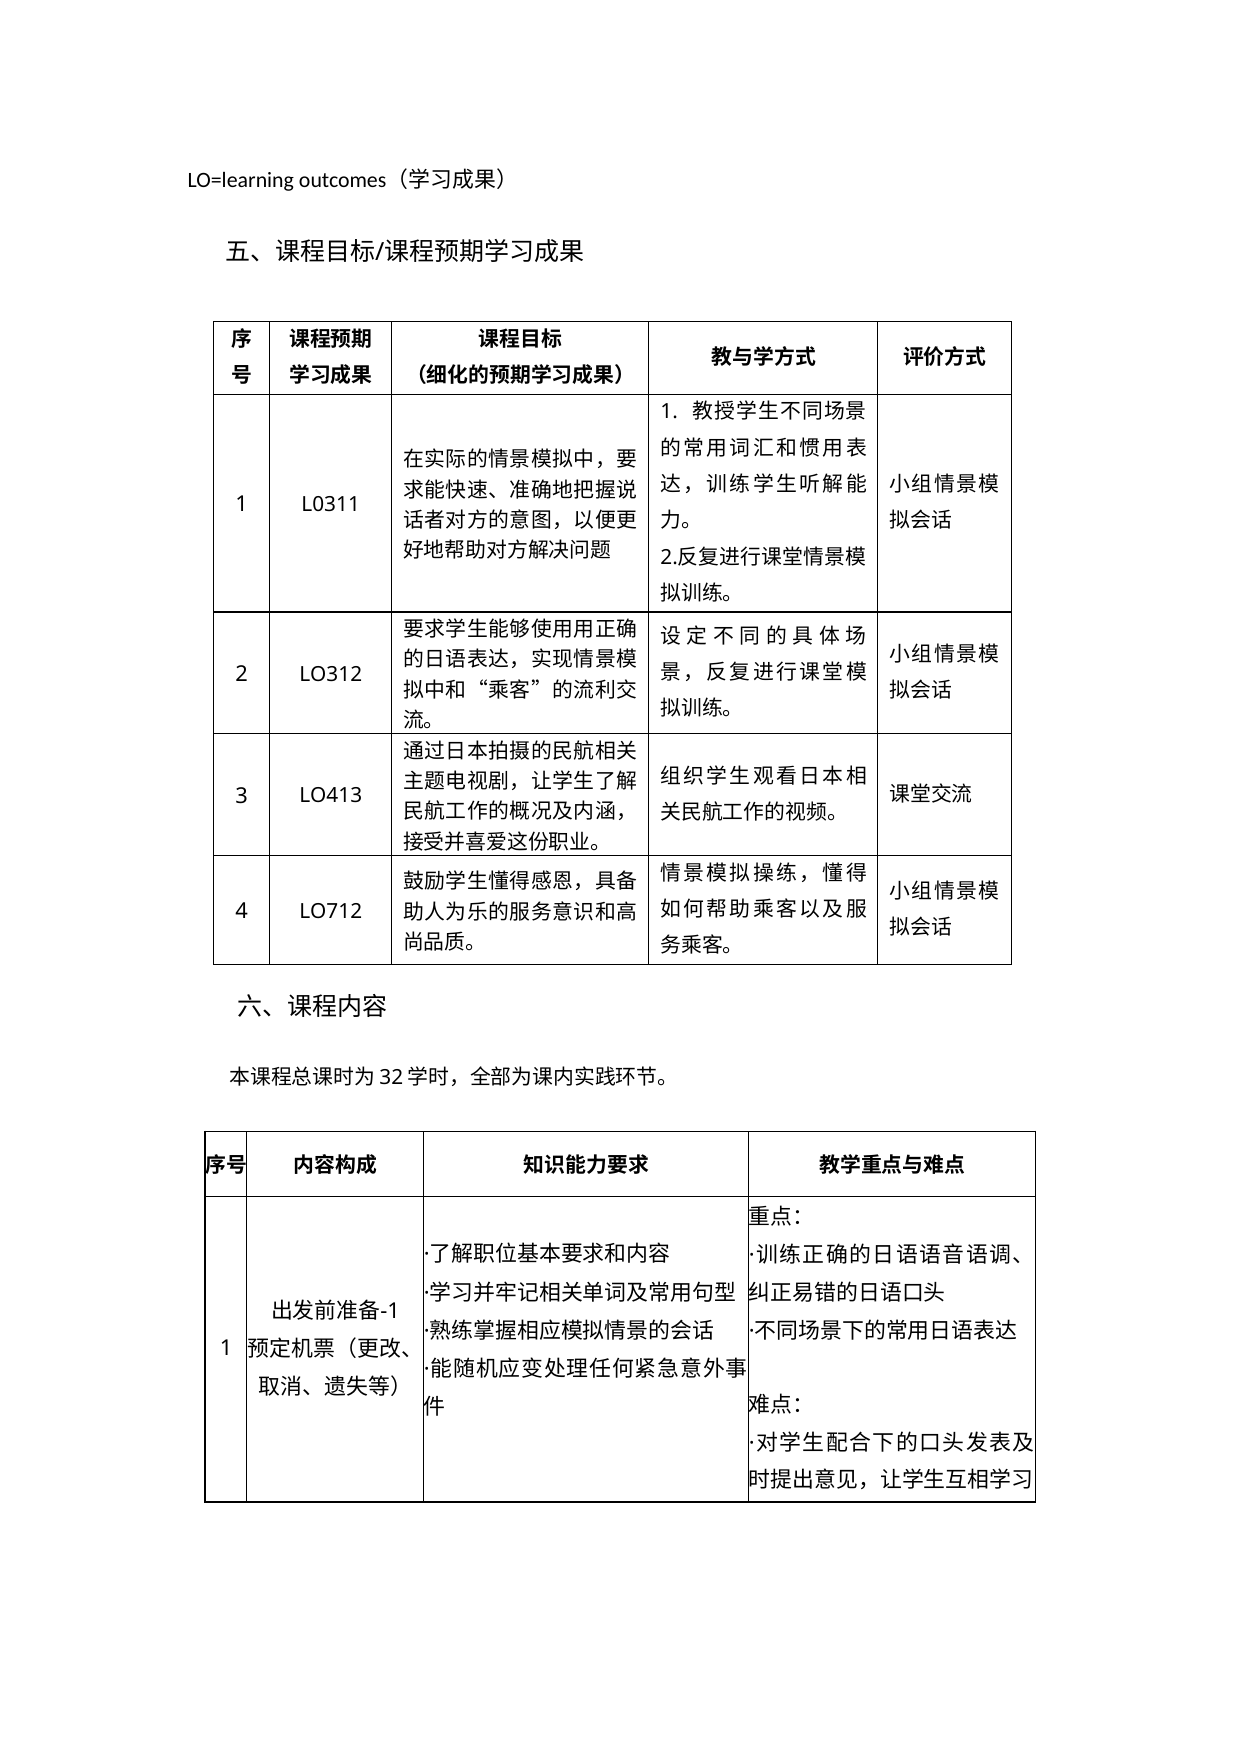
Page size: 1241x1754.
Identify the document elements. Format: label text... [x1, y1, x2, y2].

table_cell 4 [214, 856, 269, 964]
table_header 序号 [206, 1132, 246, 1196]
table_header 内容构成 [247, 1132, 423, 1196]
table_header 课程预期 学习成果 [270, 322, 391, 394]
table_cell LO312 [270, 613, 391, 733]
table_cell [749, 1197, 1035, 1501]
text 六、课程内容 [187, 393, 1053, 1037]
table_cell LO413 [270, 734, 391, 855]
table_cell 通过日本拍摄的民航相关主题电视剧，让学生了解民航工作的概况及内涵，接受并喜爱这份职业。 [392, 734, 648, 855]
table_cell 小组情景模拟会话 [878, 613, 1011, 733]
table_header 课程目标 （细化的预期学习成果） [392, 322, 648, 394]
table_cell 情景模拟操练，懂得如何帮助乘客以及服务乘客。 [649, 856, 877, 964]
table_cell 教授学生不同场景的常用词汇和惯用表达，训练学生听解能力。 2.反复进行课堂情景模拟训练。 [649, 395, 877, 611]
table_header 知识能力要求 [424, 1132, 748, 1196]
text 备注：LO=learning outcomes（学习成果） [187, 162, 1053, 194]
table_cell L0311 [270, 395, 391, 611]
table_cell 2 [214, 613, 269, 733]
table_cell 组织学生观看日本相关民航工作的视频。 [649, 734, 877, 855]
table_cell 鼓励学生懂得感恩，具备助人为乐的服务意识和高尚品质。 [392, 856, 648, 964]
table_header 教与学方式 [649, 322, 877, 394]
text 本课程总课时为32学时，全部为课内实践环节。 [187, 1060, 1053, 1091]
table_header 教学重点与难点 [749, 1132, 1035, 1196]
text 五、课程目标/课程预期学习成果 [187, 217, 1053, 282]
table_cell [424, 1197, 748, 1501]
table_cell 1 [214, 395, 269, 611]
table_cell 3 [214, 734, 269, 855]
table_header 评价方式 [878, 322, 1011, 394]
table_cell LO712 [270, 856, 391, 964]
table_cell 1 [206, 1197, 246, 1501]
table_cell 课堂交流 [878, 734, 1011, 855]
table_cell 在实际的情景模拟中，要求能快速、准确地把握说话者对方的意图，以便更好地帮助对方解决问题 [392, 395, 648, 611]
table_cell 小组情景模拟会话 [878, 395, 1011, 611]
table_header 序号 [214, 322, 269, 394]
table_cell 设定不同的具体场景，反复进行课堂模拟训练。 [649, 613, 877, 733]
table_cell 小组情景模拟会话 [878, 856, 1011, 964]
table_cell 出发前准备-1 预定机票（更改、取消、遗失等） [247, 1197, 423, 1501]
table_cell 要求学生能够使用用正确的日语表达，实现情景模拟中和“乘客”的流利交流。 [392, 613, 648, 733]
